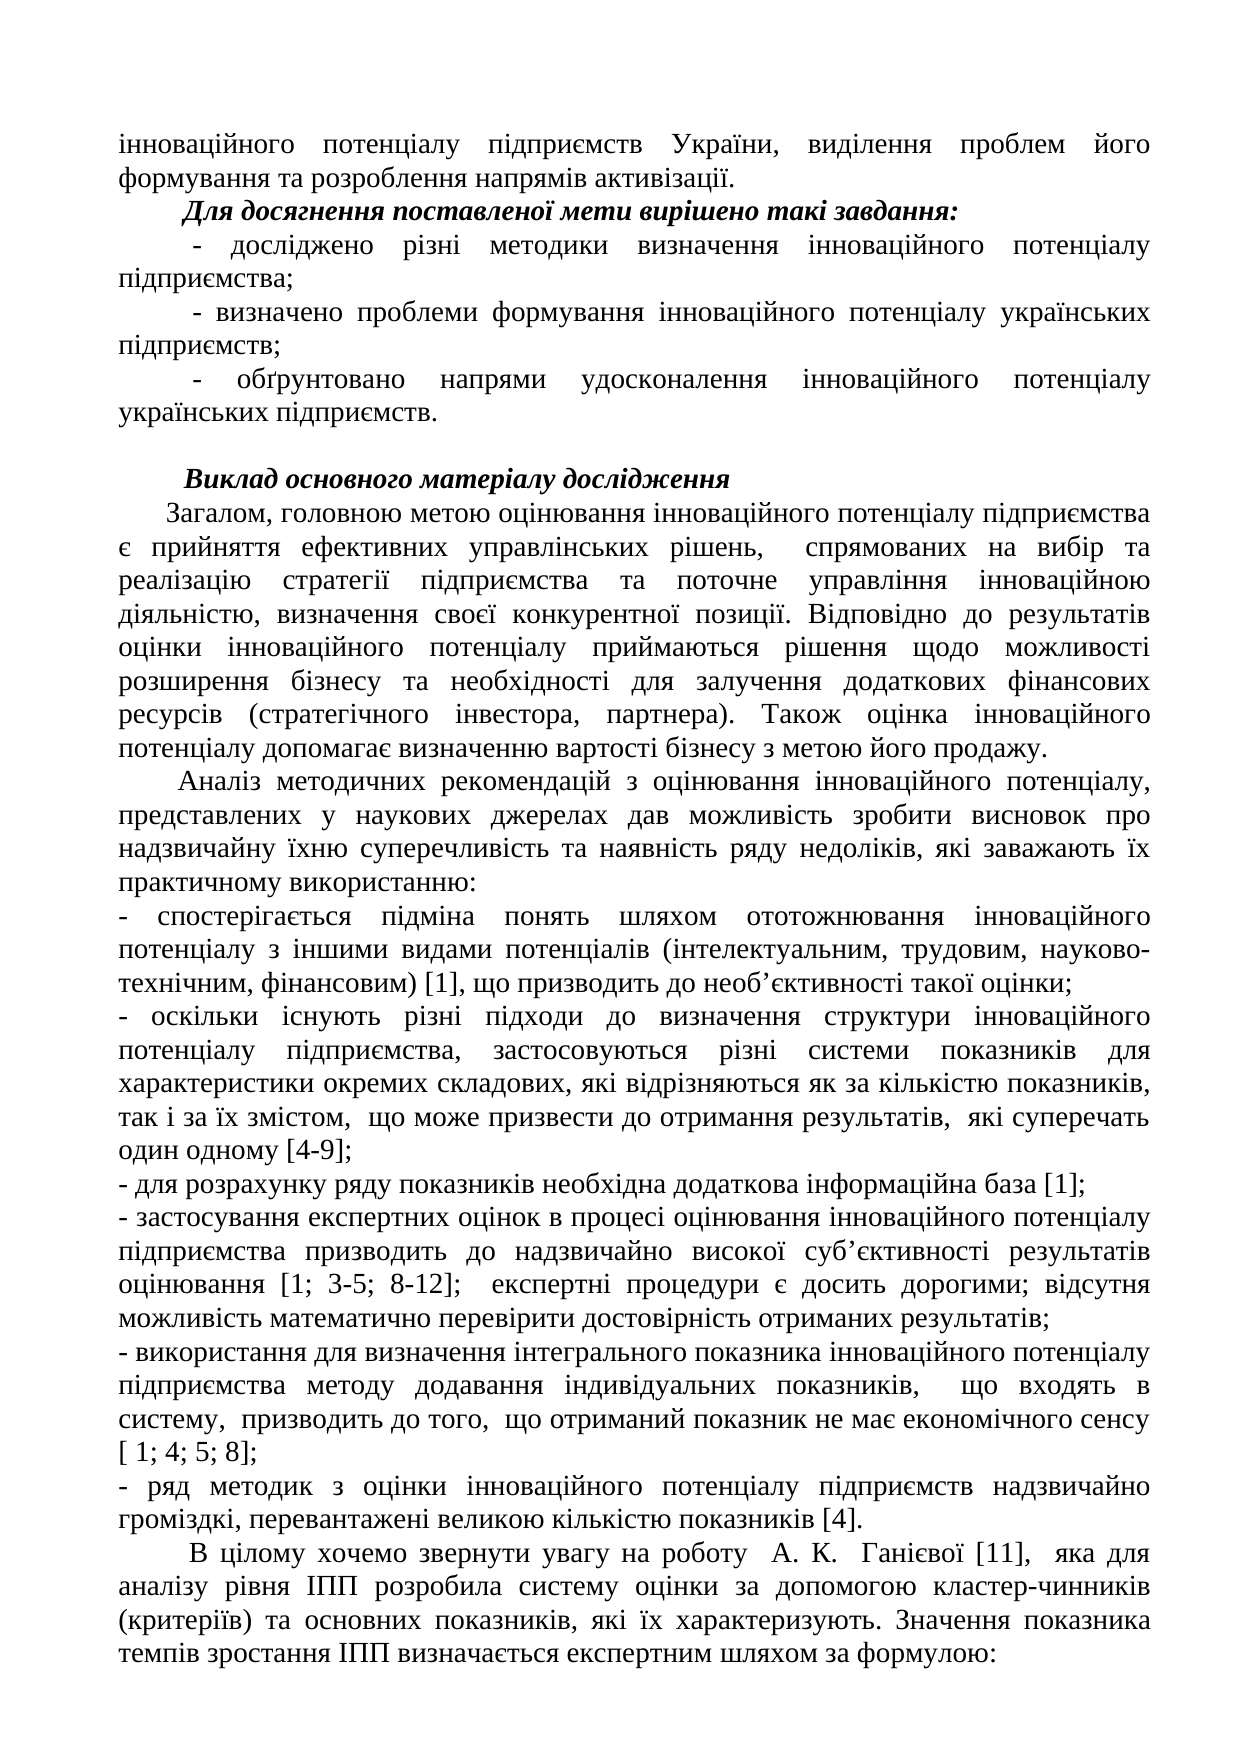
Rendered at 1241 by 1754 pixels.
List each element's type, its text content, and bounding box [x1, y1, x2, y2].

text Виклад основного матеріалу дослідження [118, 462, 1152, 495]
text - ряд методик з оцінки інноваційного потенціалу підприємств надзвичайно громіздкі, перевантажені великою кількістю показників [4]. [118, 1468, 1152, 1535]
text Для досягнення поставленої мети вирішено такі завдання: [118, 193, 1152, 227]
text - оскільки існують різні підходи до визначення структури інноваційного потенціалу підприємства, застосовуються різні системи показників для характеристики окремих складових, які відрізняються як за кількістю показників, так і за їх змістом, що може призвести до отримання результатів, які суперечать один одному [4-9]; [118, 998, 1152, 1166]
text В цілому хочемо звернути увагу на роботу А. К. Ганієвої [11], яка для аналізу рівня ІПП розробила систему оцінки за допомогою кластер-чинників (критеріїв) та основних показників, які їх характеризують. Значення показника темпів зростання ІПП визначається експертним шляхом за формулою: [118, 1535, 1152, 1669]
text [118, 126, 1152, 193]
text Загалом, головною метою оцінювання інноваційного потенціалу підприємства є прийняття ефективних управлінських рішень, спрямованих на вибір та реалізацію стратегії підприємства та поточне управління інноваційною діяльністю, визначення своєї конкурентної позиції. Відповідно до результатів оцінки інноваційного потенціалу приймаються рішення щодо можливості розширення бізнесу та необхідності для залучення додаткових фінансових ресурсів (стратегічного інвестора, партнера). Також оцінка інноваційного потенціалу допомагає визначенню вартості бізнесу з метою його продажу. [118, 495, 1152, 763]
text - використання для визначення інтегрального показника інноваційного потенціалу підприємства методу додавання індивідуальних показників, що входять в систему, призводить до того, що отриманий показник не має економічного сенсу [ 1; 4; 5; 8]; [118, 1334, 1152, 1468]
text - визначено проблеми формування інноваційного потенціалу українських підприємств; [118, 294, 1152, 361]
text - спостерігається підміна понять шляхом ототожнювання інноваційного потенціалу з іншими видами потенціалів (інтелектуальним, трудовим, науково-технічним, фінансовим) [1], що призводить до необ’єктивності такої оцінки; [118, 898, 1152, 998]
text - для розрахунку ряду показників необхідна додаткова інформаційна база [1]; [118, 1166, 1152, 1199]
text - обґрунтовано напрями удосконалення інноваційного потенціалу українських підприємств. [118, 361, 1152, 428]
text - застосування експертних оцінок в процесі оцінювання інноваційного потенціалу підприємства призводить до надзвичайно високої суб’єктивності результатів оцінювання [1; 3-5; 8-12]; експертні процедури є досить дорогими; відсутня можливість математично перевірити достовірність отриманих результатів; [118, 1199, 1152, 1334]
text - досліджено різні методики визначення інноваційного потенціалу підприємства; [118, 227, 1152, 294]
list Аналіз методичних рекомендацій з оцінювання інноваційного потенціалу, представлених у наукових джерелах дав можливість зробити висновок про надзвичайну їхню суперечливість та наявність ряду недоліків, які заважають їх практичному використанню: [118, 763, 1152, 898]
